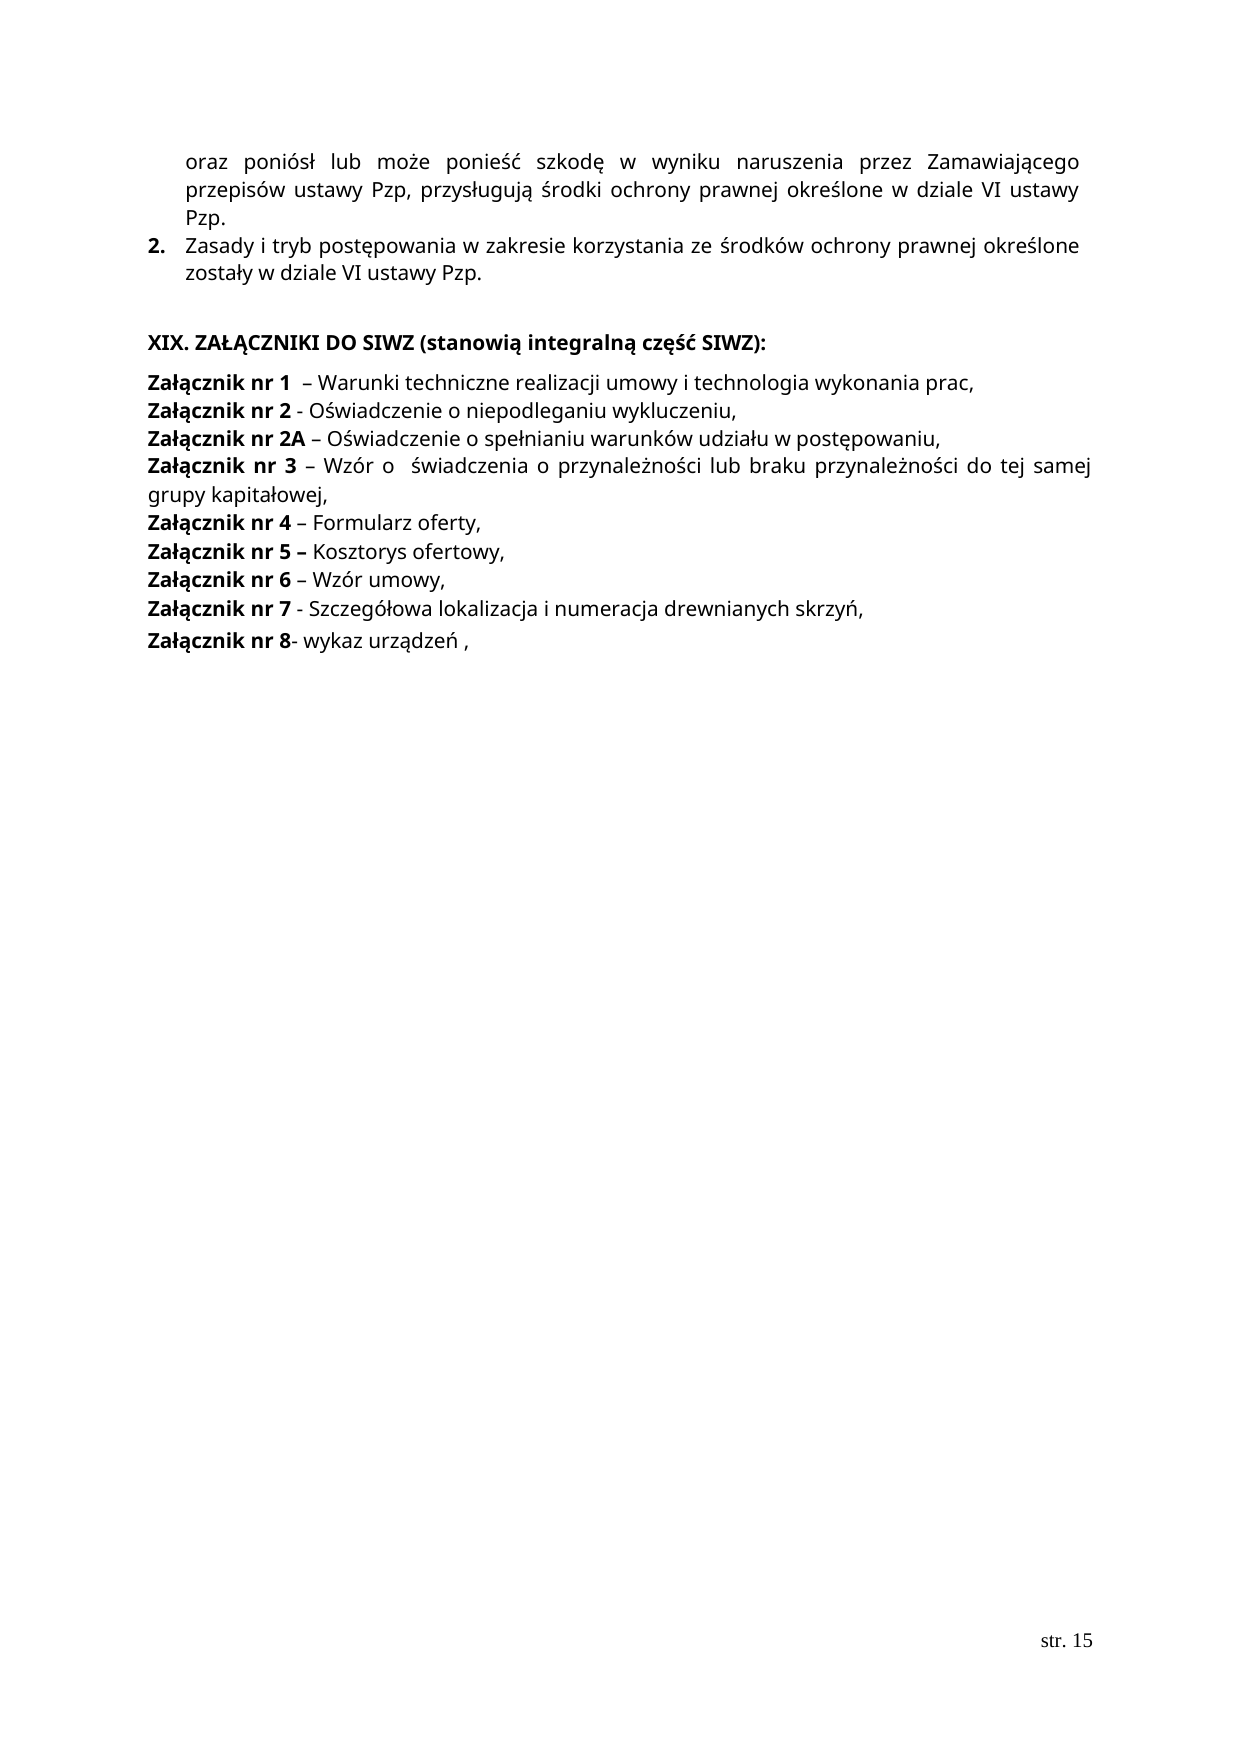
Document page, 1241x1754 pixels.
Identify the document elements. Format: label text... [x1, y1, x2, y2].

text Załącznik nr 2 - Oświadczenie o niepodleganiu wykluczeniu, [148, 397, 1080, 424]
text XIX. ZAŁĄCZNIKI DO SIWZ (stanowią integralną część SIWZ): [148, 328, 1093, 356]
text Załącznik nr 4 – Formularz oferty, [148, 508, 1093, 537]
text Załącznik nr 5 – Kosztorys ofertowy, [148, 537, 1093, 565]
list Zasady i tryb postępowania w zakresie korzystania ze środków ochrony prawnej określone zostały w dziale VI ustawy Pzp. [148, 231, 1080, 287]
text Załącznik nr 1 – Warunki techniczne realizacji umowy i technologia wykonania prac, [148, 368, 1093, 397]
text Załącznik nr 3 – Wzór o świadczenia o przynależności lub braku przynależności do tej samej grupy kapitałowej, [148, 452, 1093, 508]
text Załącznik nr 7 - Szczegółowa lokalizacja i numeracja drewnianych skrzyń, [148, 594, 1093, 622]
text Załącznik nr 2A – Oświadczenie o spełnianiu warunków udziału w postępowaniu, [148, 424, 1080, 452]
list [148, 148, 1080, 231]
text Załącznik nr 8- wykaz urządzeń , [148, 626, 1093, 655]
text Załącznik nr 6 – Wzór umowy, [148, 565, 1093, 594]
